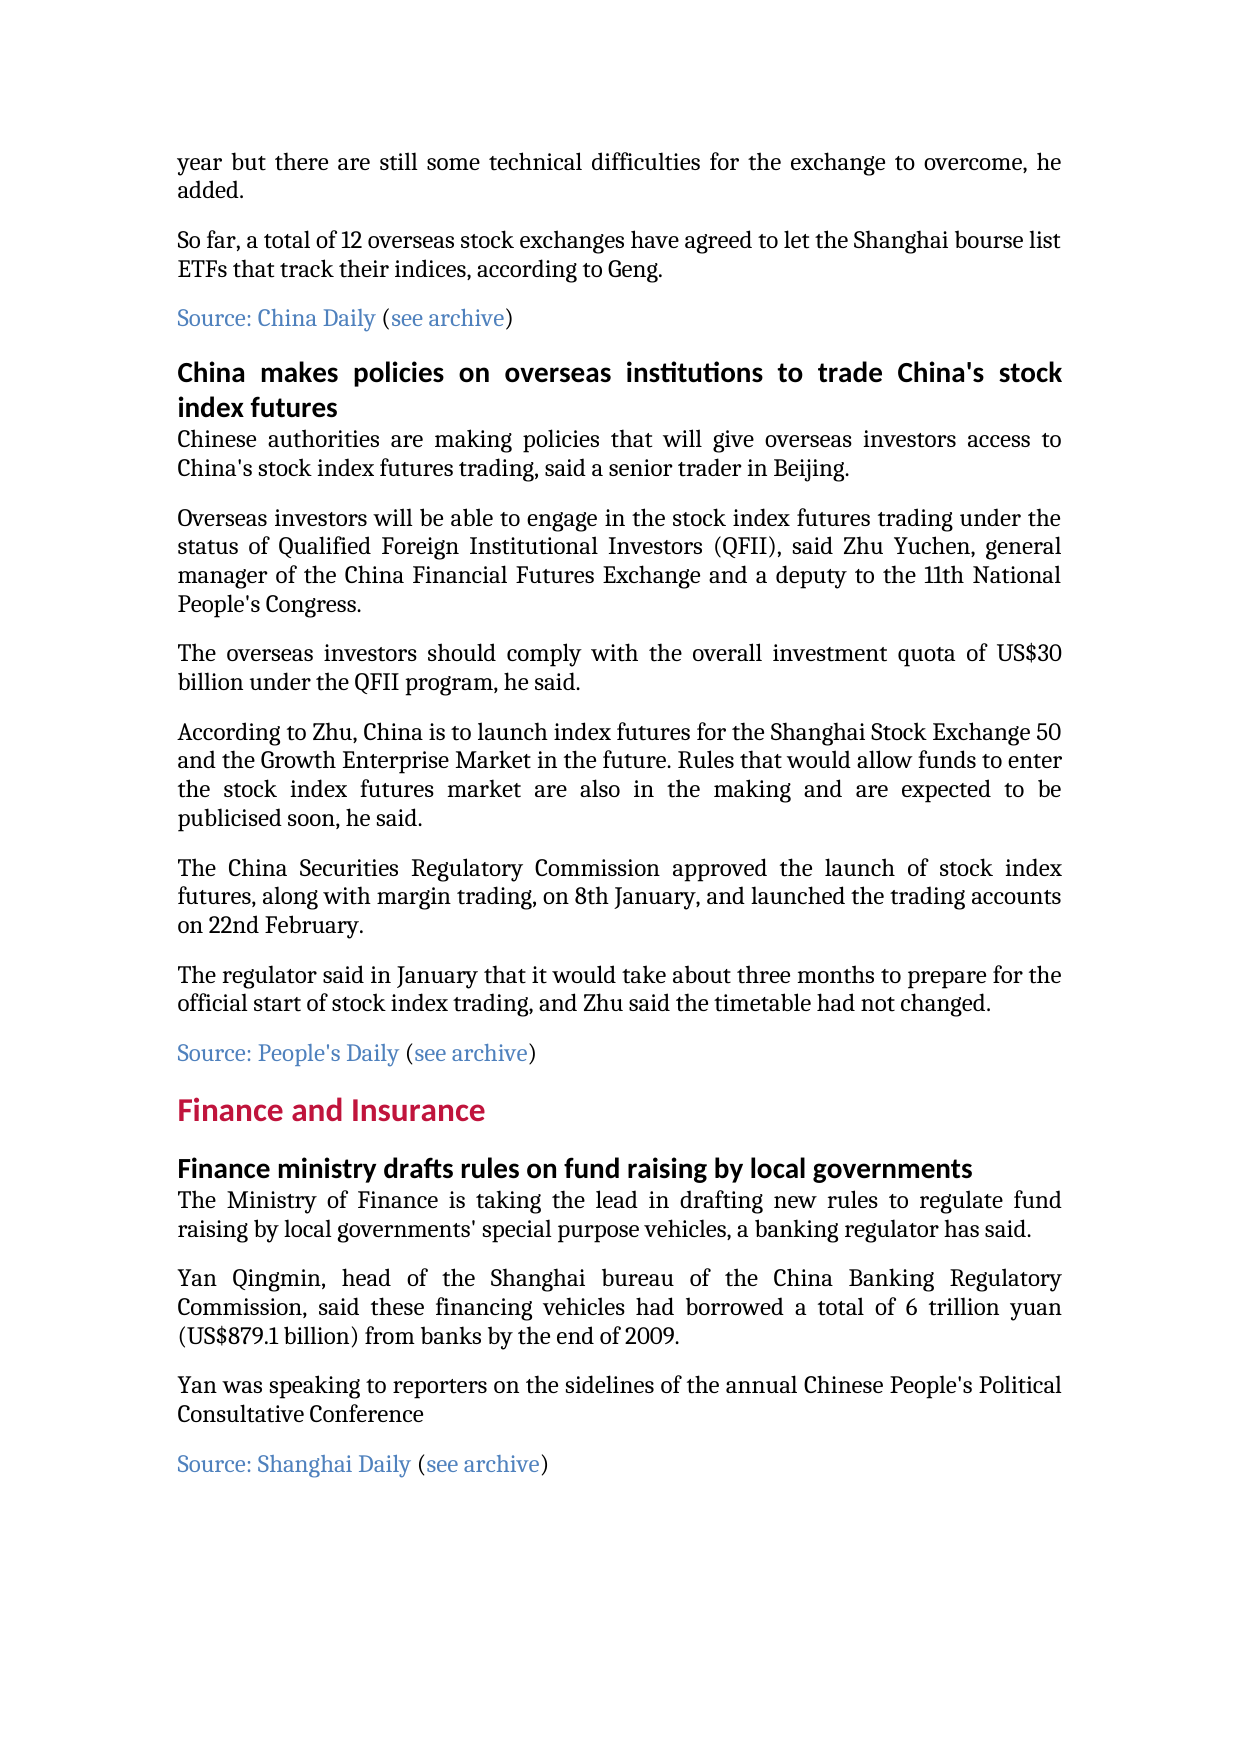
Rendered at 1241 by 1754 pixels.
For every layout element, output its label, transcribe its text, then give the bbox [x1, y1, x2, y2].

text Yan was speaking to reporters on the sidelines of the annual Chinese People's Political Consultative Conference [177, 1371, 1063, 1429]
subtitle China makes policies on overseas institutions to trade China's stock index futures [177, 354, 1063, 425]
text Overseas investors will be able to engage in the stock index futures trading under the status of Qualified Foreign Institutional Investors (QFII), said Zhu Yuchen, general manager of the China Financial Futures Exchange and a deputy to the 11th National People's Congress. [177, 503, 1063, 618]
text The China Securities Regulatory Commission approved the launch of stock index futures, along with margin trading, on 8th January, and launched the trading accounts on 22nd February. [177, 853, 1063, 940]
text Yan Qingmin, head of the Shanghai bureau of the China Banking Regulatory Commission, said these financing vehicles had borrowed a total of 6 trillion yuan (US$879.1 billion) from banks by the end of 2009. [177, 1264, 1063, 1350]
text According to Zhu, China is to launch index futures for the Shanghai Stock Exchange 50 and the Growth Enterprise Market in the future. Rules that would allow funds to enter the stock index futures market are also in the making and are expected to be publicised soon, he said. [177, 718, 1063, 833]
text Chinese authorities are making policies that will give overseas investors access to China's stock index futures trading, said a senior trader in Beijing. [177, 425, 1063, 483]
text So far, a total of 12 overseas stock exchanges have agreed to let the Shanghai bourse list ETFs that track their indices, according to Geng. [177, 226, 1063, 283]
text Source: China Daily (see archive) [177, 304, 1063, 333]
text The Ministry of Finance is taking the lead in drafting new rules to regulate fund raising by local governments' special purpose vehicles, a banking regulator has said. [177, 1186, 1063, 1243]
subtitle Finance and Insurance [177, 1088, 1063, 1129]
text Source: Shanghai Daily (see archive) [177, 1449, 1063, 1478]
subtitle Finance ministry drafts rules on fund raising by local governments [177, 1150, 1063, 1186]
text The regulator said in January that it would take about three months to prepare for the official start of stock index trading, and Zhu said the timetable had not changed. [177, 961, 1063, 1018]
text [177, 148, 1063, 205]
text The overseas investors should comply with the overall investment quota of US$30 billion under the QFII program, he said. [177, 639, 1063, 697]
text Source: People's Daily (see archive) [177, 1039, 1063, 1068]
